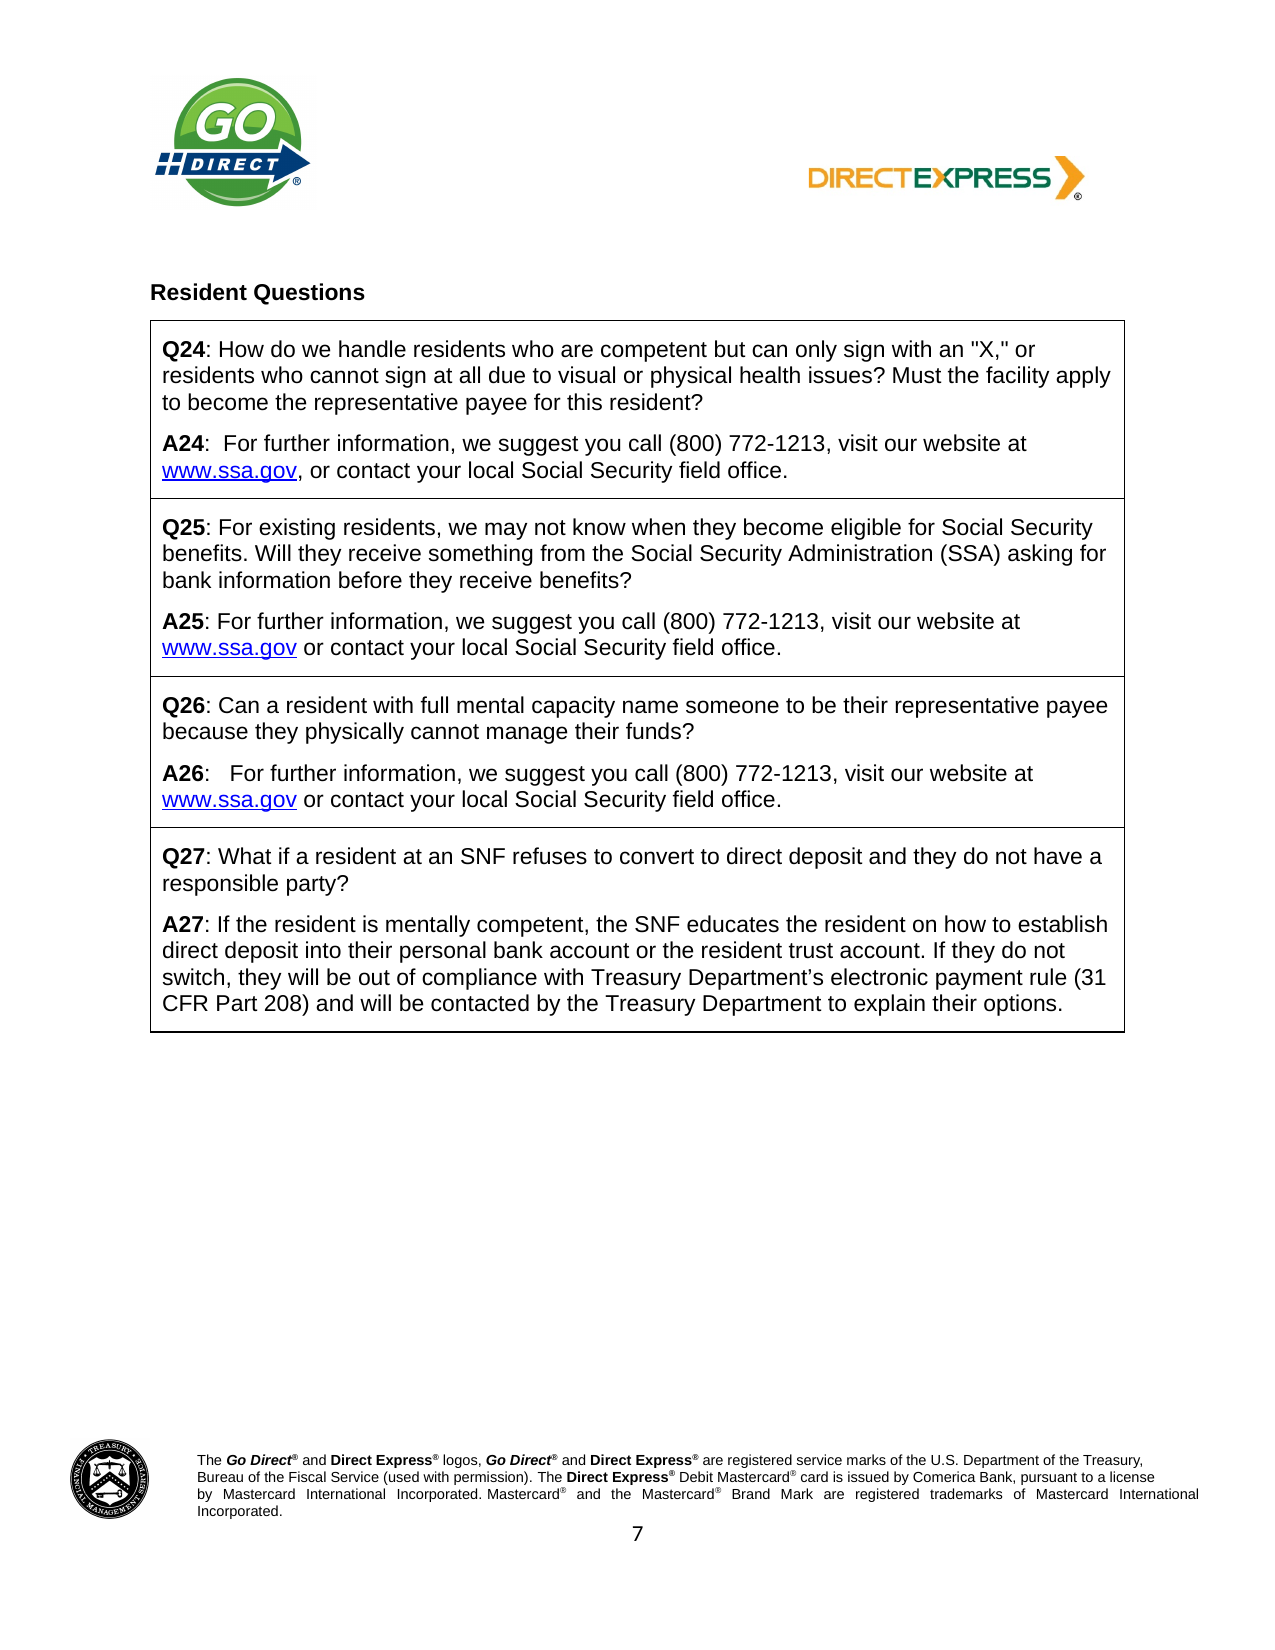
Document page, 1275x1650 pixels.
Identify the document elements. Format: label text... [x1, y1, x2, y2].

picture [70, 1438, 150, 1520]
picture [150, 75, 318, 210]
table_cell Q27: What if a resident at an SNF refuses to convert to direct deposit and they do not have a responsible party? A27: If the resident is mentally competent, the SNF educates the resident on how to establish direct deposit into their personal bank account or the resident trust account. If they do not switch, they will be out of compliance with Treasury Department’s electronic payment rule (31 CFR Part 208) and will be contacted by the Treasury Department to explain their options. [151, 828, 1124, 1031]
picture [808, 156, 1092, 210]
text Resident Questions [150, 279, 1125, 305]
table_header Q24: How do we handle residents who are competent but can only sign with an "X," or residents who cannot sign at all due to visual or physical health issues? Must the facility apply to become the representative payee for this resident? A24: For further information, we suggest you call (800) 772-1213, visit our website at www.ssa.gov, or contact your local Social Security field office. [151, 321, 1124, 498]
table_cell Q25: For existing residents, we may not know when they become eligible for Social Security benefits. Will they receive something from the Social Security Administration (SSA) asking for bank information before they receive benefits? A25: For further information, we suggest you call (800) 772-1213, visit our website at www.ssa.gov or contact your local Social Security field office. [151, 499, 1124, 676]
table_cell Q26: Can a resident with full mental capacity name someone to be their representative payee because they physically cannot manage their funds? A26: For further information, we suggest you call (800) 772-1213, visit our website at www.ssa.gov or contact your local Social Security field office. [151, 677, 1124, 827]
